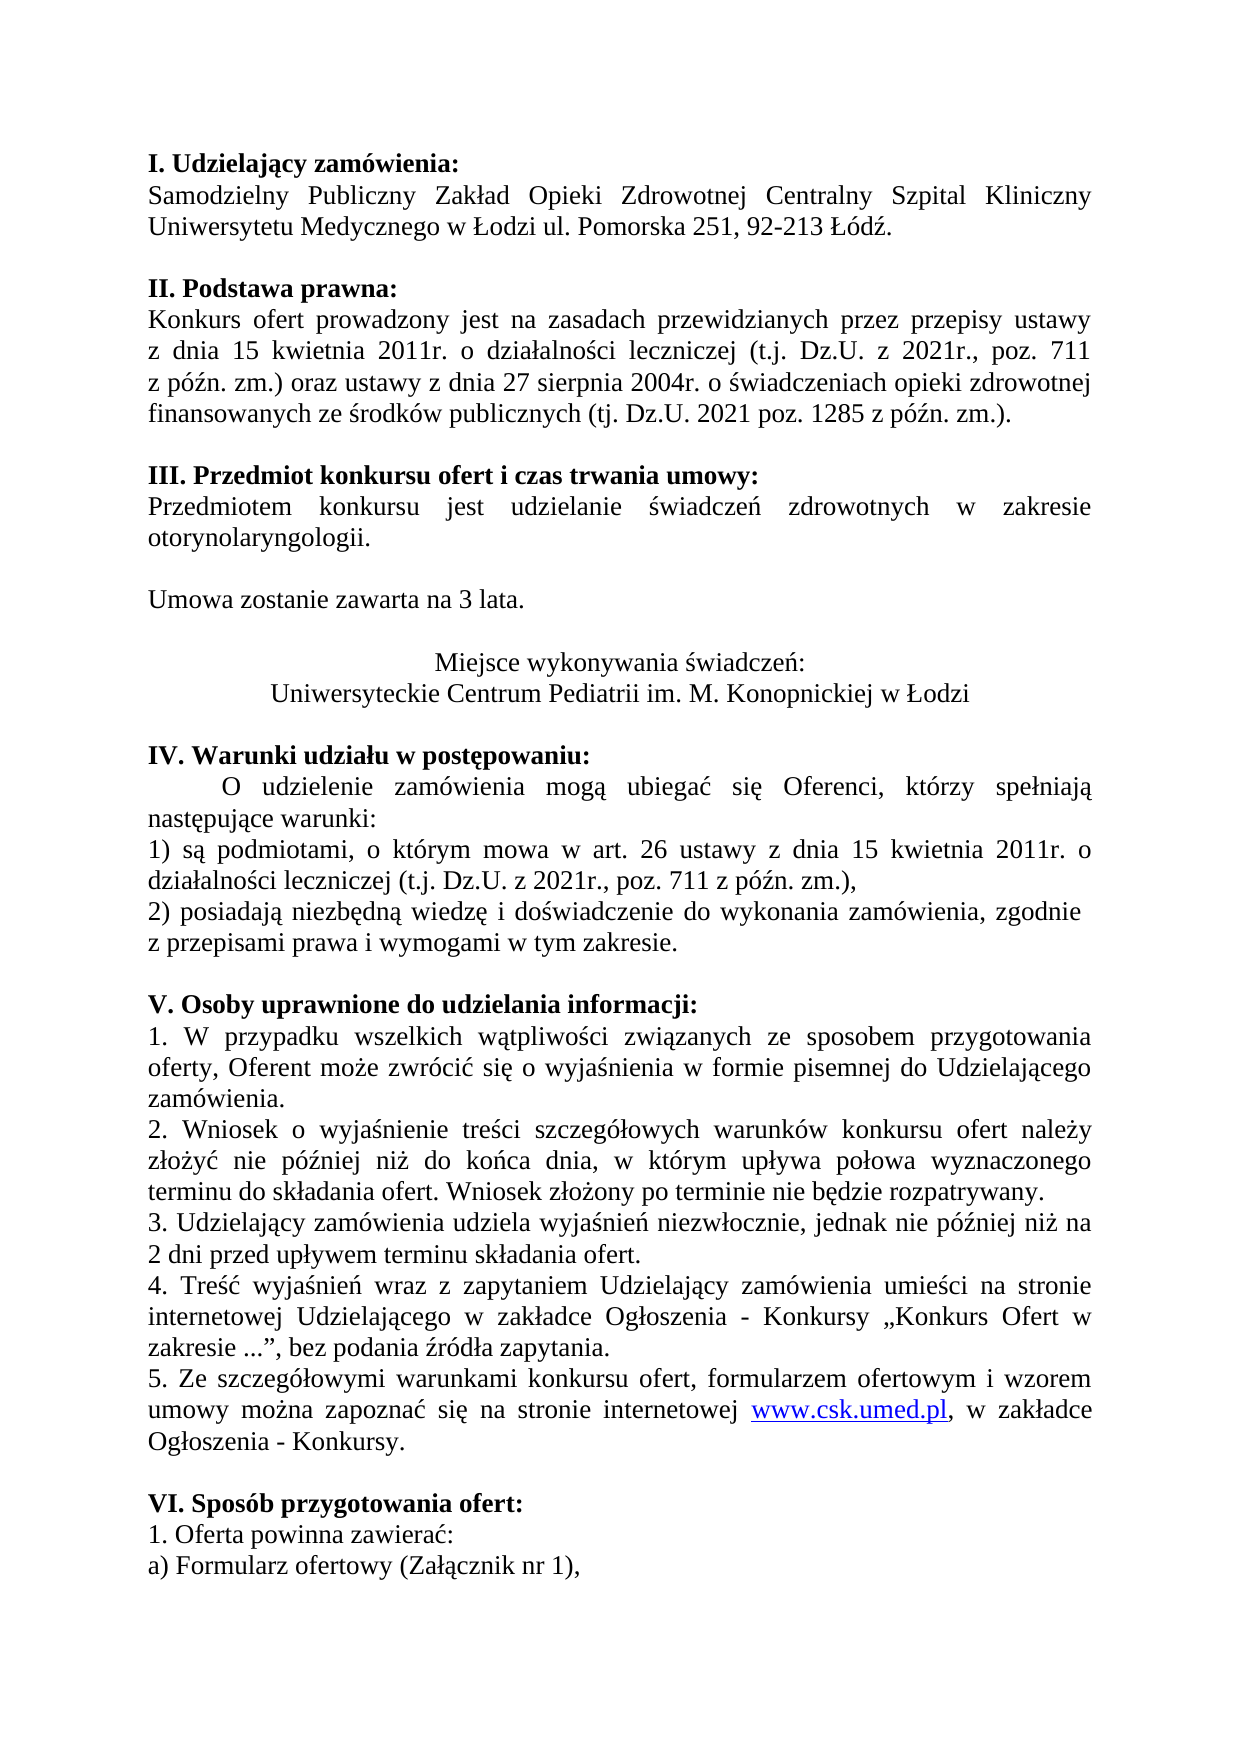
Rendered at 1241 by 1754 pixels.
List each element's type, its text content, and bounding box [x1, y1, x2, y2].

text 2. Wniosek o wyjaśnienie treści szczegółowych warunków konkursu ofert należy złożyć nie później niż do końca dnia, w którym upływa połowa wyznaczonego terminu do składania ofert. Wniosek złożony po terminie nie będzie rozpatrywany. [148, 1113, 1093, 1207]
text V. Osoby uprawnione do udzielania informacji: [148, 988, 1093, 1020]
text 5. Ze szczegółowymi warunkami konkursu ofert, formularzem ofertowym i wzorem umowy można zapoznać się na stronie internetowej www.csk.umed.pl, w zakładce Ogłoszenia - Konkursy. [148, 1362, 1093, 1456]
text 1. W przypadku wszelkich wątpliwości związanych ze sposobem przygotowania oferty, Oferent może zwrócić się o wyjaśnienia w formie pisemnej do Udzielającego zamówienia. [148, 1020, 1093, 1113]
text Samodzielny Publiczny Zakład Opieki Zdrowotnej Centralny Szpital Kliniczny Uniwersytetu Medycznego w Łodzi ul. Pomorska 251, 92-213 Łódź. [148, 179, 1093, 241]
text a) Formularz ofertowy (Załącznik nr 1), [148, 1549, 1093, 1580]
text Przedmiotem konkursu jest udzielanie świadczeń zdrowotnych w zakresie otorynolaryngologii. [148, 490, 1093, 552]
text I. Udzielający zamówienia: [148, 148, 1093, 179]
text 1. Oferta powinna zawierać: [148, 1518, 1093, 1549]
text 2) posiadają niezbędną wiedzę i doświadczenie do wykonania zamówienia, zgodnie z przepisami prawa i wymogami w tym zakresie. [148, 895, 1093, 957]
text 4. Treść wyjaśnień wraz z zapytaniem Udzielający zamówienia umieści na stronie internetowej Udzielającego w zakładce Ogłoszenia - Konkursy „Konkurs Ofert w zakresie ...”, bez podania źródła zapytania. [148, 1269, 1093, 1362]
text O udzielenie zamówienia mogą ubiegać się Oferenci, którzy spełniają następujące warunki: [148, 771, 1093, 833]
text Konkurs ofert prowadzony jest na zasadach przewidzianych przez przepisy ustawy z dnia 15 kwietnia 2011r. o działalności leczniczej (t.j. Dz.U. z 2021r., poz. 711 z późn. zm.) oraz ustawy z dnia 27 sierpnia 2004r. o świadczeniach opieki zdrowotnej finansowanych ze środków publicznych (tj. Dz.U. 2021 poz. 1285 z późn. zm.). [148, 303, 1093, 428]
text Umowa zostanie zawarta na 3 lata. [148, 584, 1093, 615]
text IV. Warunki udziału w postępowaniu: [148, 739, 1093, 771]
text Miejsce wykonywania świadczeń: [148, 646, 1093, 677]
text 1) są podmiotami, o którym mowa w art. 26 ustawy z dnia 15 kwietnia 2011r. o działalności leczniczej (t.j. Dz.U. z 2021r., poz. 711 z późn. zm.), [148, 833, 1093, 895]
text III. Przedmiot konkursu ofert i czas trwania umowy: [148, 459, 1093, 490]
text Uniwersyteckie Centrum Pediatrii im. M. Konopnickiej w Łodzi [148, 677, 1093, 708]
text 3. Udzielający zamówienia udziela wyjaśnień niezwłocznie, jednak nie później niż na 2 dni przed upływem terminu składania ofert. [148, 1207, 1093, 1269]
text VI. Sposób przygotowania ofert: [148, 1487, 1093, 1518]
text II. Podstawa prawna: [148, 272, 1093, 303]
